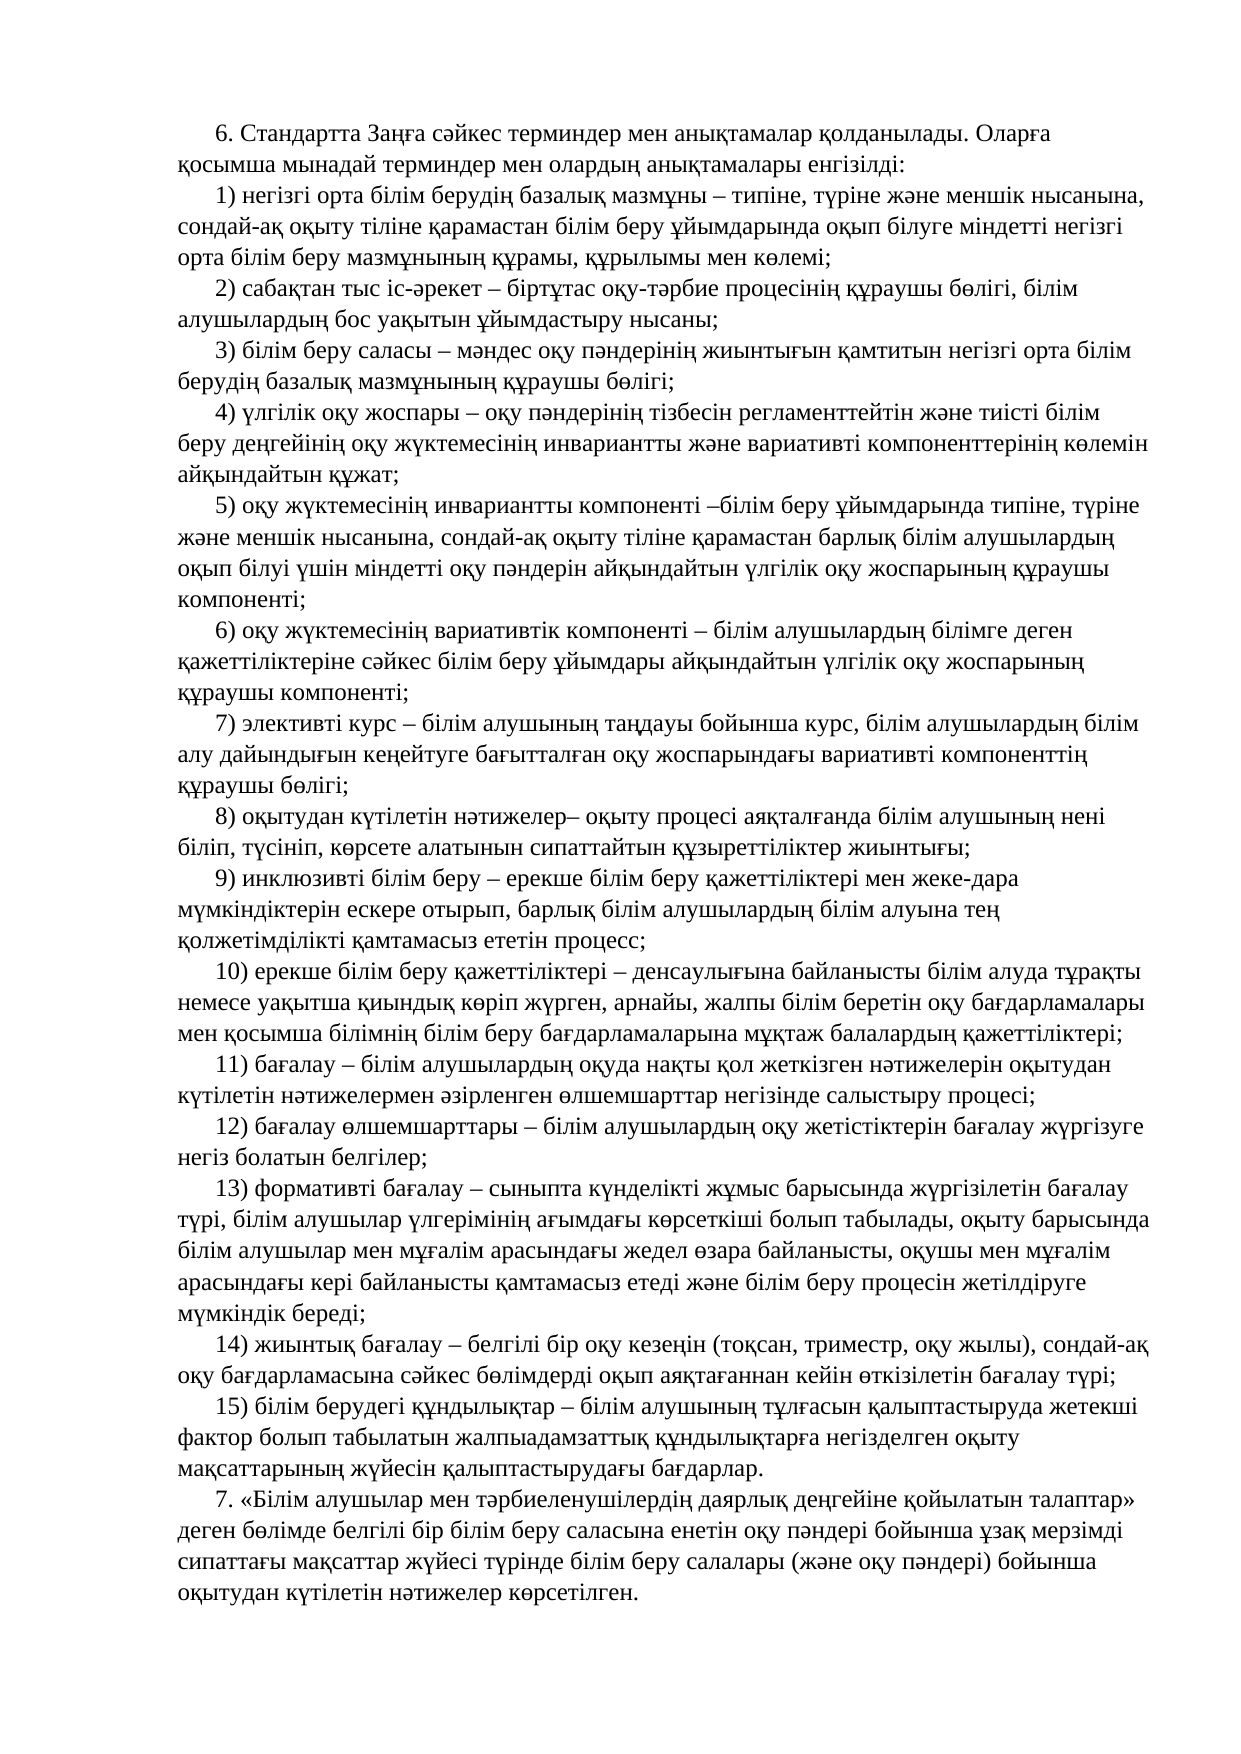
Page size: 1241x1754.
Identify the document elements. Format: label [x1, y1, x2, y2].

text [177, 118, 1152, 1606]
